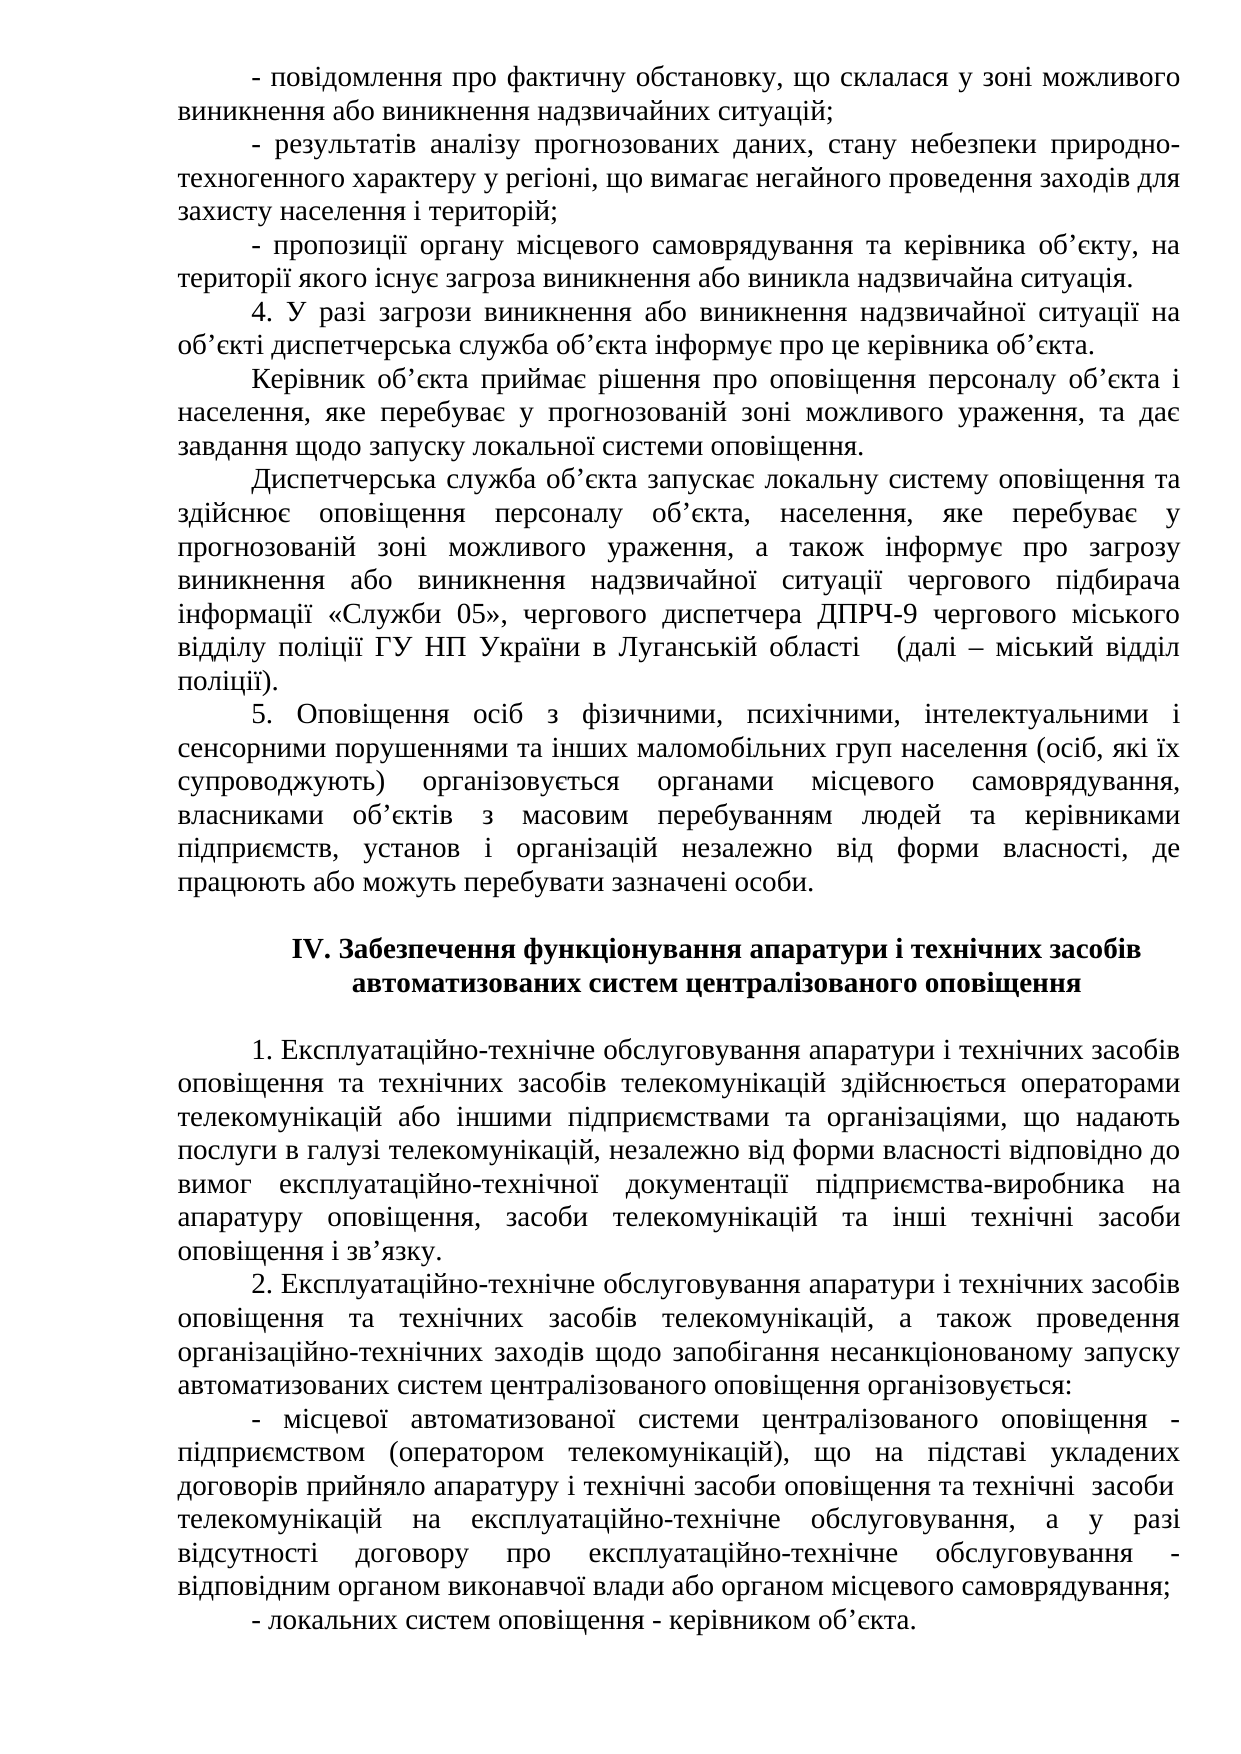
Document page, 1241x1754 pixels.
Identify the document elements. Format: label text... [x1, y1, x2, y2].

text - місцевої автоматизованої системи централізованого оповіщення - підприємством (оператором телекомунікацій), що на підставі укладених договорів прийняло апаратуру і технічні засоби оповіщення та технічні засоби телекомунікацій на експлуатаційно-технічне обслуговування, а у разі відсутності договору про експлуатаційно-технічне обслуговування - відповідним органом виконавчої влади або органом місцевого самоврядування; [177, 1401, 1181, 1602]
text 4. У разі загрози виникнення або виникнення надзвичайної ситуації на об’єкті диспетчерська служба об’єкта інформує про це керівника об’єкта. [177, 294, 1181, 361]
text 1. Експлуатаційно-технічне обслуговування апаратури і технічних засобів оповіщення та технічних засобів телекомунікацій здійснюється операторами телекомунікацій або іншими підприємствами та організаціями, що надають послуги в галузі телекомунікацій, незалежно від форми власності відповідно до вимог експлуатаційно-технічної документації підприємства-виробника на апаратуру оповіщення, засоби телекомунікацій та інші технічні засоби оповіщення і зв’язку. [177, 1032, 1181, 1267]
list IV. Забезпечення функціонування апаратури і технічних засобів автоматизованих систем централізованого оповіщення [252, 931, 1181, 998]
text 5. Оповіщення осіб з фізичними, психічними, інтелектуальними і сенсорними порушеннями та інших маломобільних груп населення (осіб, які їх супроводжують) організовується органами місцевого самоврядування, власниками об’єктів з масовим перебуванням людей та керівниками підприємств, установ і організацій незалежно від форми власності, де працюють або можуть перебувати зазначені особи. [177, 696, 1181, 898]
text - результатів аналізу прогнозованих даних, стану небезпеки природно-техногенного характеру у регіоні, що вимагає негайного проведення заходів для захисту населення і територій; [177, 126, 1181, 227]
text Керівник об’єкта приймає рішення про оповіщення персоналу об’єкта і населення, яке перебуває у прогнозованій зоні можливого ураження, та дає завдання щодо запуску локальної системи оповіщення. [177, 361, 1181, 462]
text 2. Експлуатаційно-технічне обслуговування апаратури і технічних засобів оповіщення та технічних засобів телекомунікацій, а також проведення організаційно-технічних заходів щодо запобігання несанкціонованому запуску автоматизованих систем централізованого оповіщення організовується: [177, 1267, 1181, 1401]
text - локальних систем оповіщення - керівником об’єкта. [177, 1602, 1181, 1636]
text - пропозиції органу місцевого самоврядування та керівника об’єкту, на території якого існує загроза виникнення або виникла надзвичайна ситуація. [177, 227, 1181, 294]
text Диспетчерська служба об’єкта запускає локальну систему оповіщення та здійснює оповіщення персоналу об’єкта, населення, яке перебуває у прогнозованій зоні можливого ураження, а також інформує про загрозу виникнення або виникнення надзвичайної ситуації чергового підбирача інформації «Служби 05», чергового диспетчера ДПРЧ-9 чергового міського відділу поліції ГУ НП України в Луганській області (далі – міський відділ поліції). [177, 462, 1181, 696]
text - повідомлення про фактичну обстановку, що склалася у зоні можливого виникнення або виникнення надзвичайних ситуацій; [177, 59, 1181, 126]
